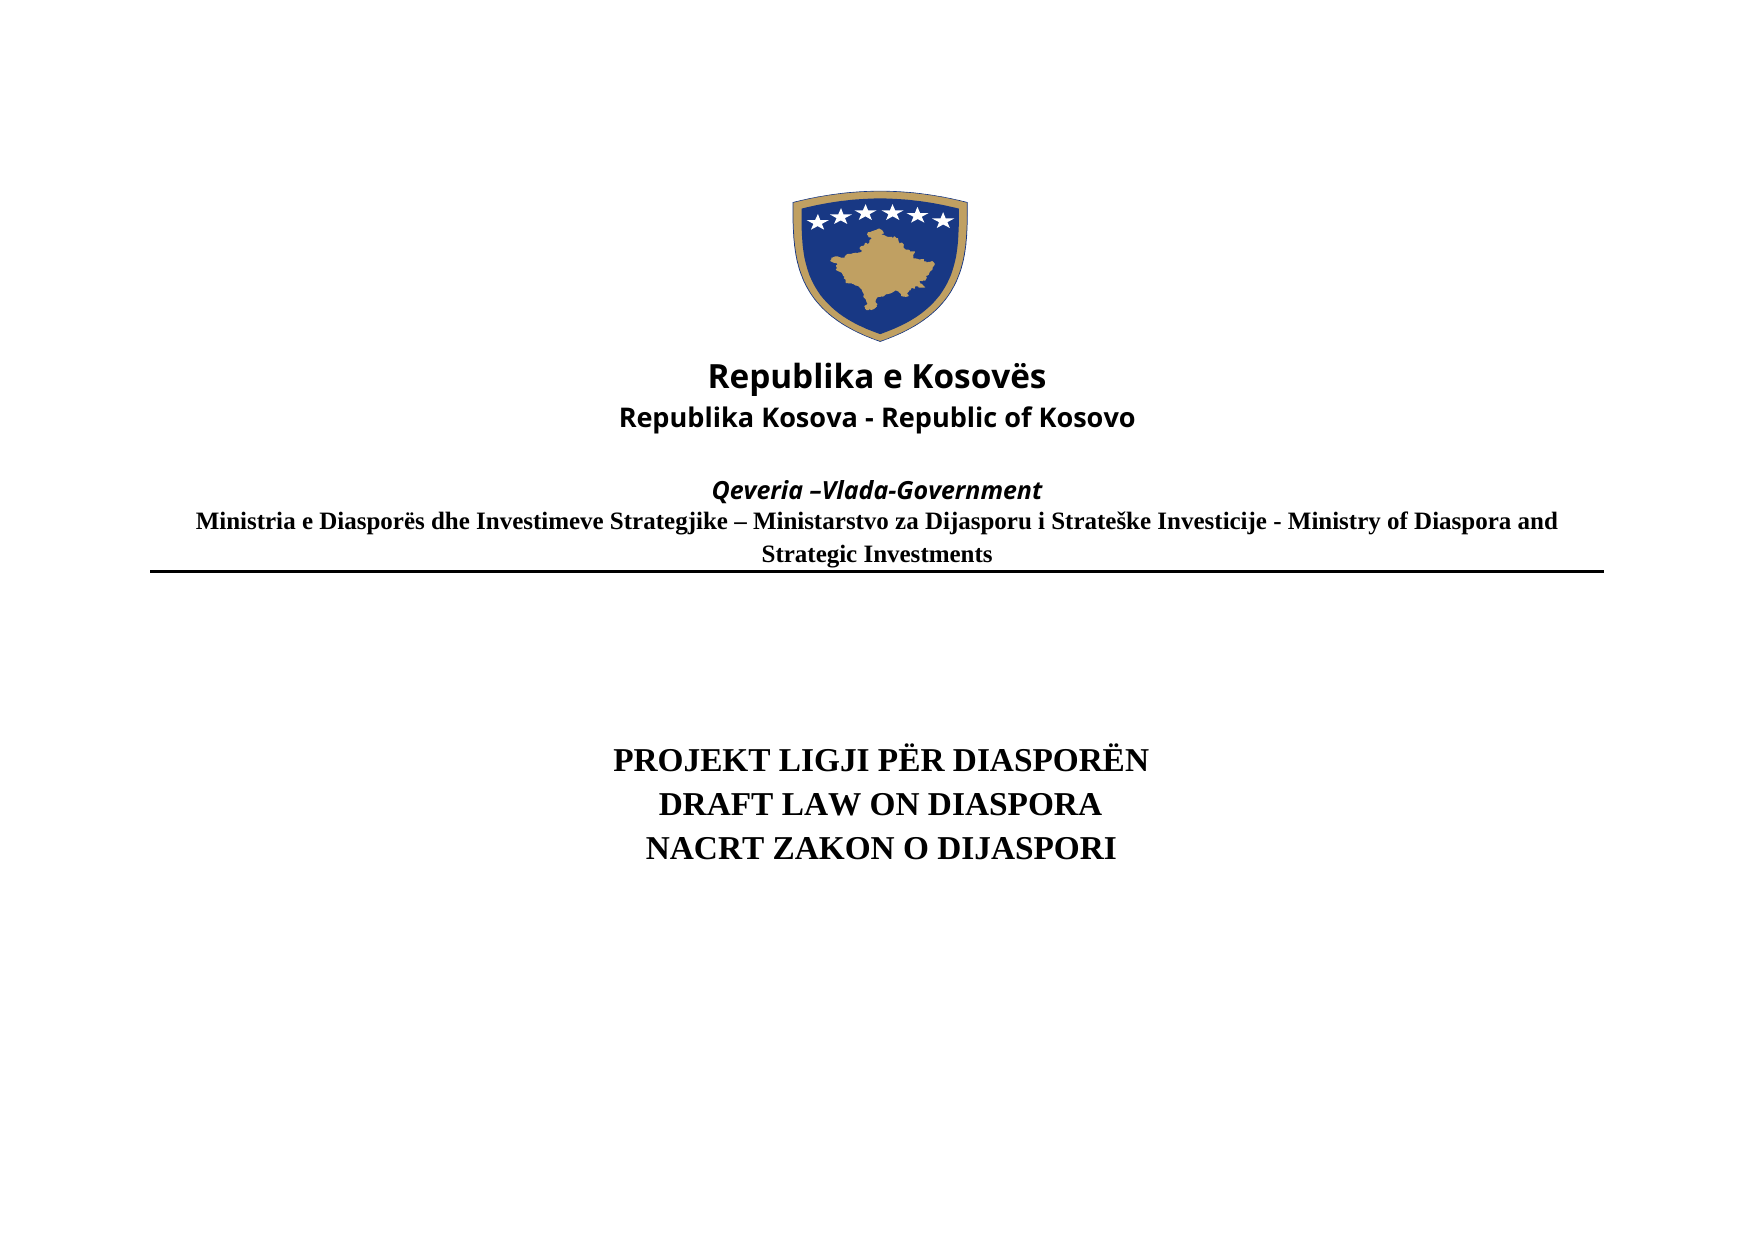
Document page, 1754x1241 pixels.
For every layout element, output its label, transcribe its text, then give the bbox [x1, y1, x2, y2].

text Qeveria –Vlada-Government [150, 472, 1604, 506]
text PROJEKT LIGJI PËR DIASPORËN [150, 740, 1604, 778]
text Ministria e Diasporës dhe Investimeve Strategjike – Ministarstvo za Dijasporu i Strateške Investicije - Ministry of Diaspora and Strategic Investments [150, 506, 1604, 570]
text Republika e Kosovës [150, 353, 1604, 399]
text DRAFT LAW ON DIASPORA [150, 784, 1604, 822]
text Republika Kosova - Republic of Kosovo [150, 399, 1604, 436]
text NACRT ZAKON O DIJASPORI [150, 828, 1604, 866]
